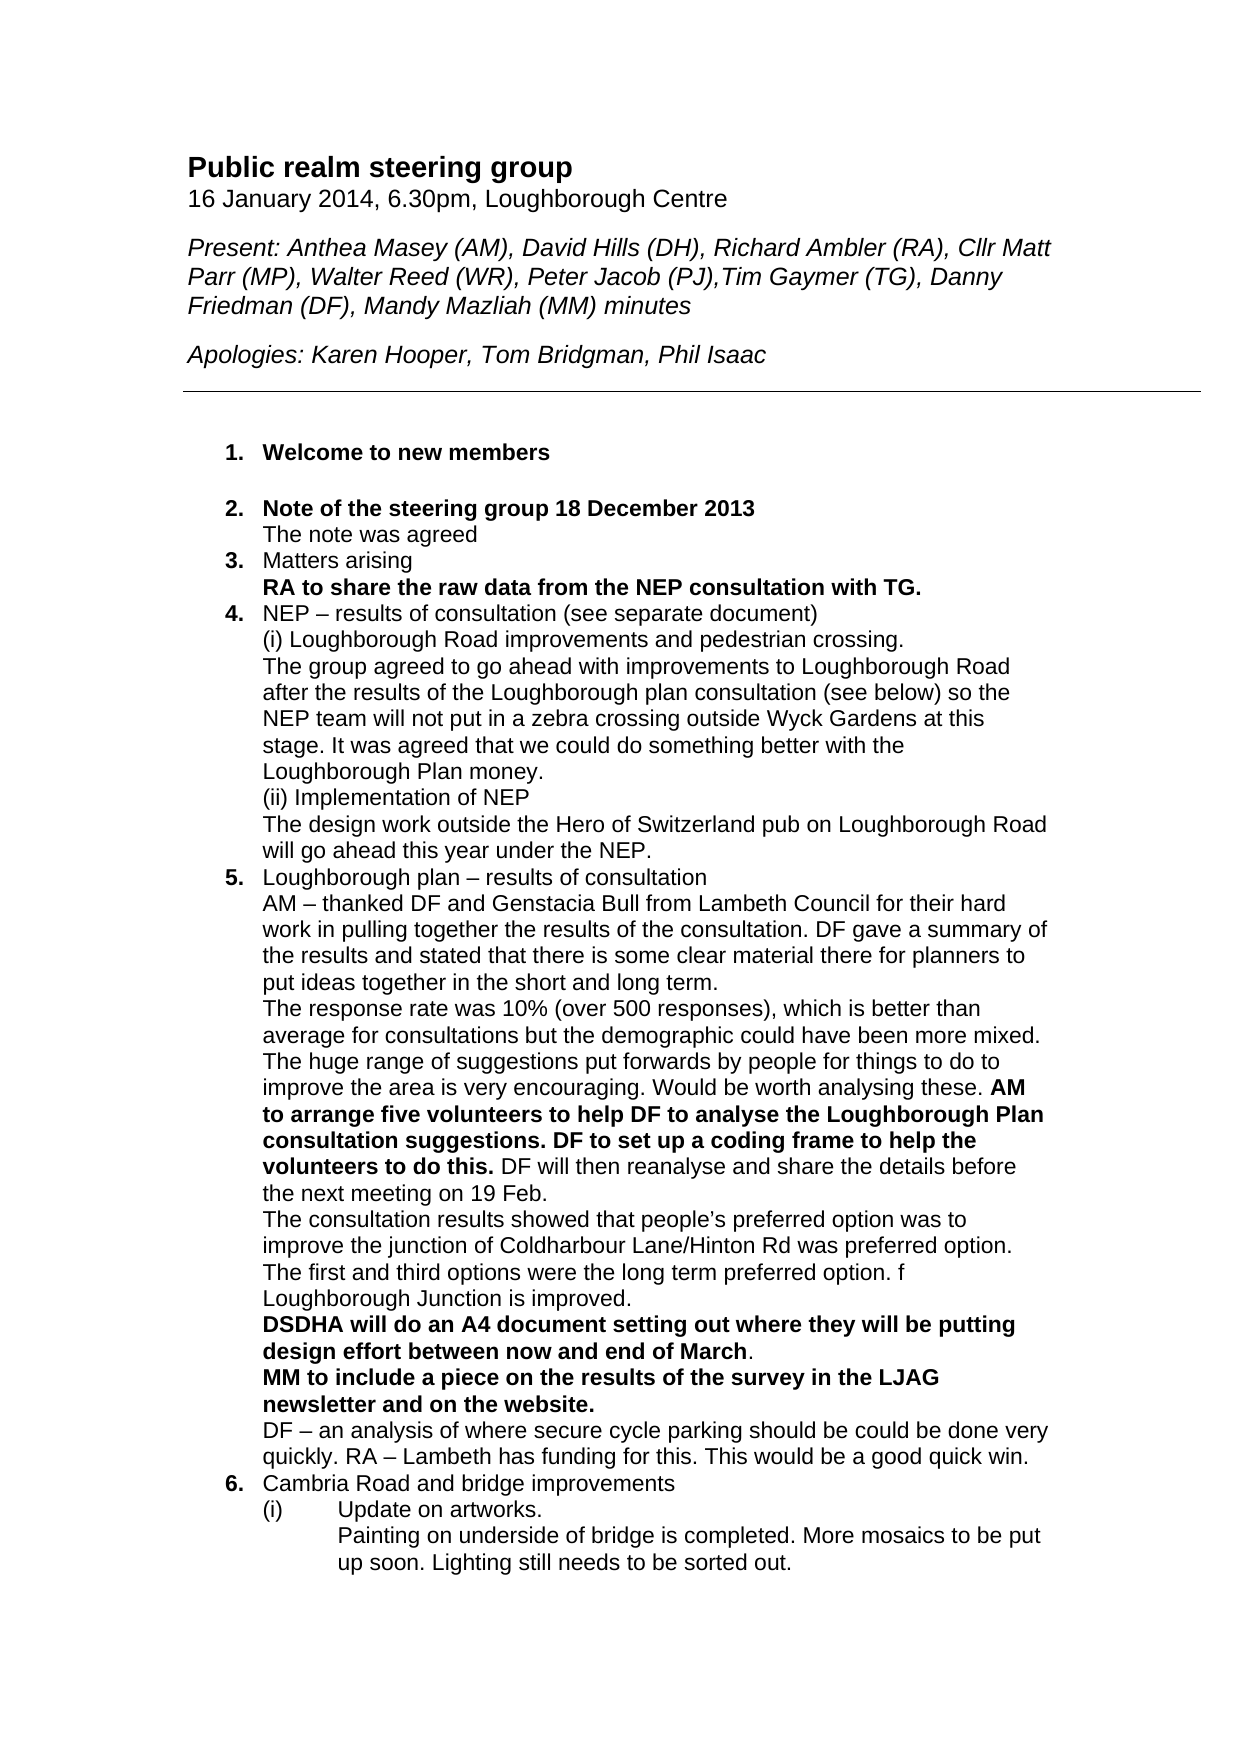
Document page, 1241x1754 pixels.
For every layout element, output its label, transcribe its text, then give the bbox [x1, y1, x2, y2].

list Note of the steering group 18 December 2013 The note was agreed [225, 494, 1053, 547]
list NEP – results of consultation (see separate document) (i) Loughborough Road improvements and pedestrian crossing. The group agreed to go ahead with improvements to Loughborough Road after the results of the Loughborough plan consultation (see below) so the NEP team will not put in a zebra crossing outside Wyck Gardens at this stage. It was agreed that we could do something better with the Loughborough Plan money. (ii) Implementation of NEP The design work outside the Hero of Switzerland pub on Loughborough Road will go ahead this year under the NEP. [225, 600, 1053, 863]
text Public realm steering group 16 January 2014, 6.30pm, Loughborough Centre [187, 150, 1053, 212]
list Update on artworks. Painting on underside of bridge is completed. More mosaics to be put up soon. Lighting still needs to be sorted out. [262, 1496, 1053, 1575]
list Matters arising RA to share the raw data from the NEP consultation with TG. [225, 547, 1053, 600]
text Present: Anthea Masey (AM), David Hills (DH), Richard Ambler (RA), Cllr Matt Parr (MP), Walter Reed (WR), Peter Jacob (PJ),Tim Gaymer (TG), Danny Friedman (DF), Mandy Mazliah (MM) minutes [187, 233, 1053, 319]
list DSDHA will do an A4 document setting out where they will be putting design effort between now and end of March. MM to include a piece on the results of the survey in the LJAG newsletter and on the website. DF – an analysis of where secure cycle parking should be could be done very quickly. RA – Lambeth has funding for this. This would be a good quick win. [262, 1311, 1053, 1469]
list Loughborough plan – results of consultation AM – thanked DF and Genstacia Bull from Lambeth Council for their hard work in pulling together the results of the consultation. DF gave a summary of the results and stated that there is some clear material there for planners to put ideas together in the short and long term. The response rate was 10% (over 500 responses), which is better than average for consultations but the demographic could have been more mixed. The huge range of suggestions put forwards by people for things to do to improve the area is very encouraging. Would be worth analysing these. AM to arrange five volunteers to help DF to analyse the Loughborough Plan consultation suggestions. DF to set up a coding frame to help the volunteers to do this. DF will then reanalyse and share the details before the next meeting on 19 Feb. The consultation results showed that people’s preferred option was to improve the junction of Coldharbour Lane/Hinton Rd was preferred option. The first and third options were the long term preferred option. f Loughborough Junction is improved. [225, 863, 1053, 1311]
list Cambria Road and bridge improvements [225, 1469, 1053, 1496]
list Welcome to new members [225, 439, 1053, 494]
text Apologies: Karen Hooper, Tom Bridgman, Phil Isaac [187, 340, 1053, 369]
